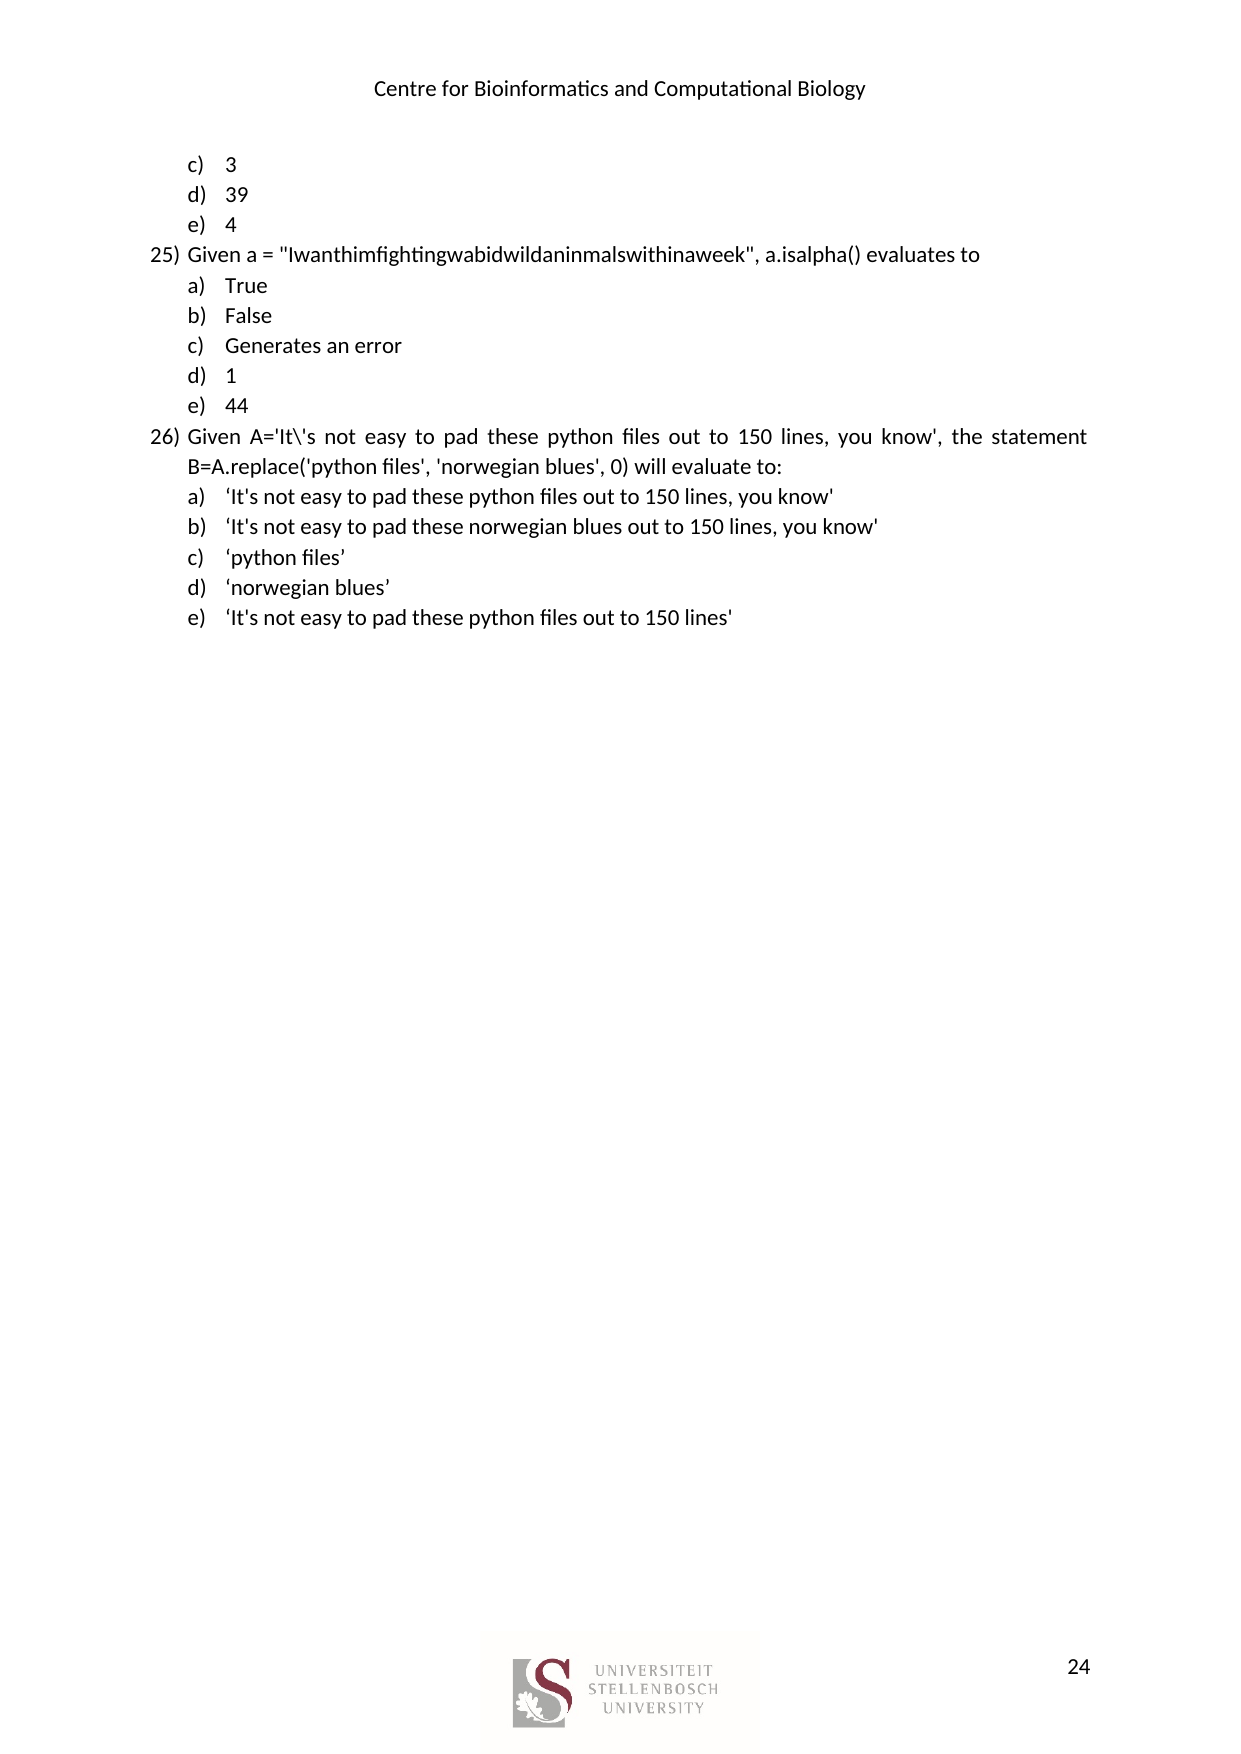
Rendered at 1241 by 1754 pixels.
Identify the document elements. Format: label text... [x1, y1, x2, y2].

list Generates an error [187, 331, 1090, 359]
list 39 [187, 180, 1090, 208]
list Given A='It\'s not easy to pad these python files out to 150 lines, you know', the statement B=A.replace('python files', 'norwegian blues', 0) will evaluate to: [150, 422, 1090, 480]
list ‘It's not easy to pad these norwegian blues out to 150 lines, you know' [187, 512, 1090, 541]
list ‘python files’ [187, 543, 1090, 571]
list ‘It's not easy to pad these python files out to 150 lines, you know' [187, 482, 1090, 510]
list 44 [187, 392, 1090, 420]
list 1 [187, 361, 1090, 389]
list 3 [187, 150, 1090, 178]
list 4 [187, 210, 1090, 238]
list ‘It's not easy to pad these python files out to 150 lines' [187, 603, 1090, 631]
list Given a = "Iwanthimfightingwabidwildaninmalswithinaweek", a.isalpha() evaluates to [150, 241, 1090, 269]
list False [187, 301, 1090, 329]
list ‘norwegian blues’ [187, 573, 1090, 601]
picture [480, 1631, 760, 1754]
list True [187, 271, 1090, 299]
